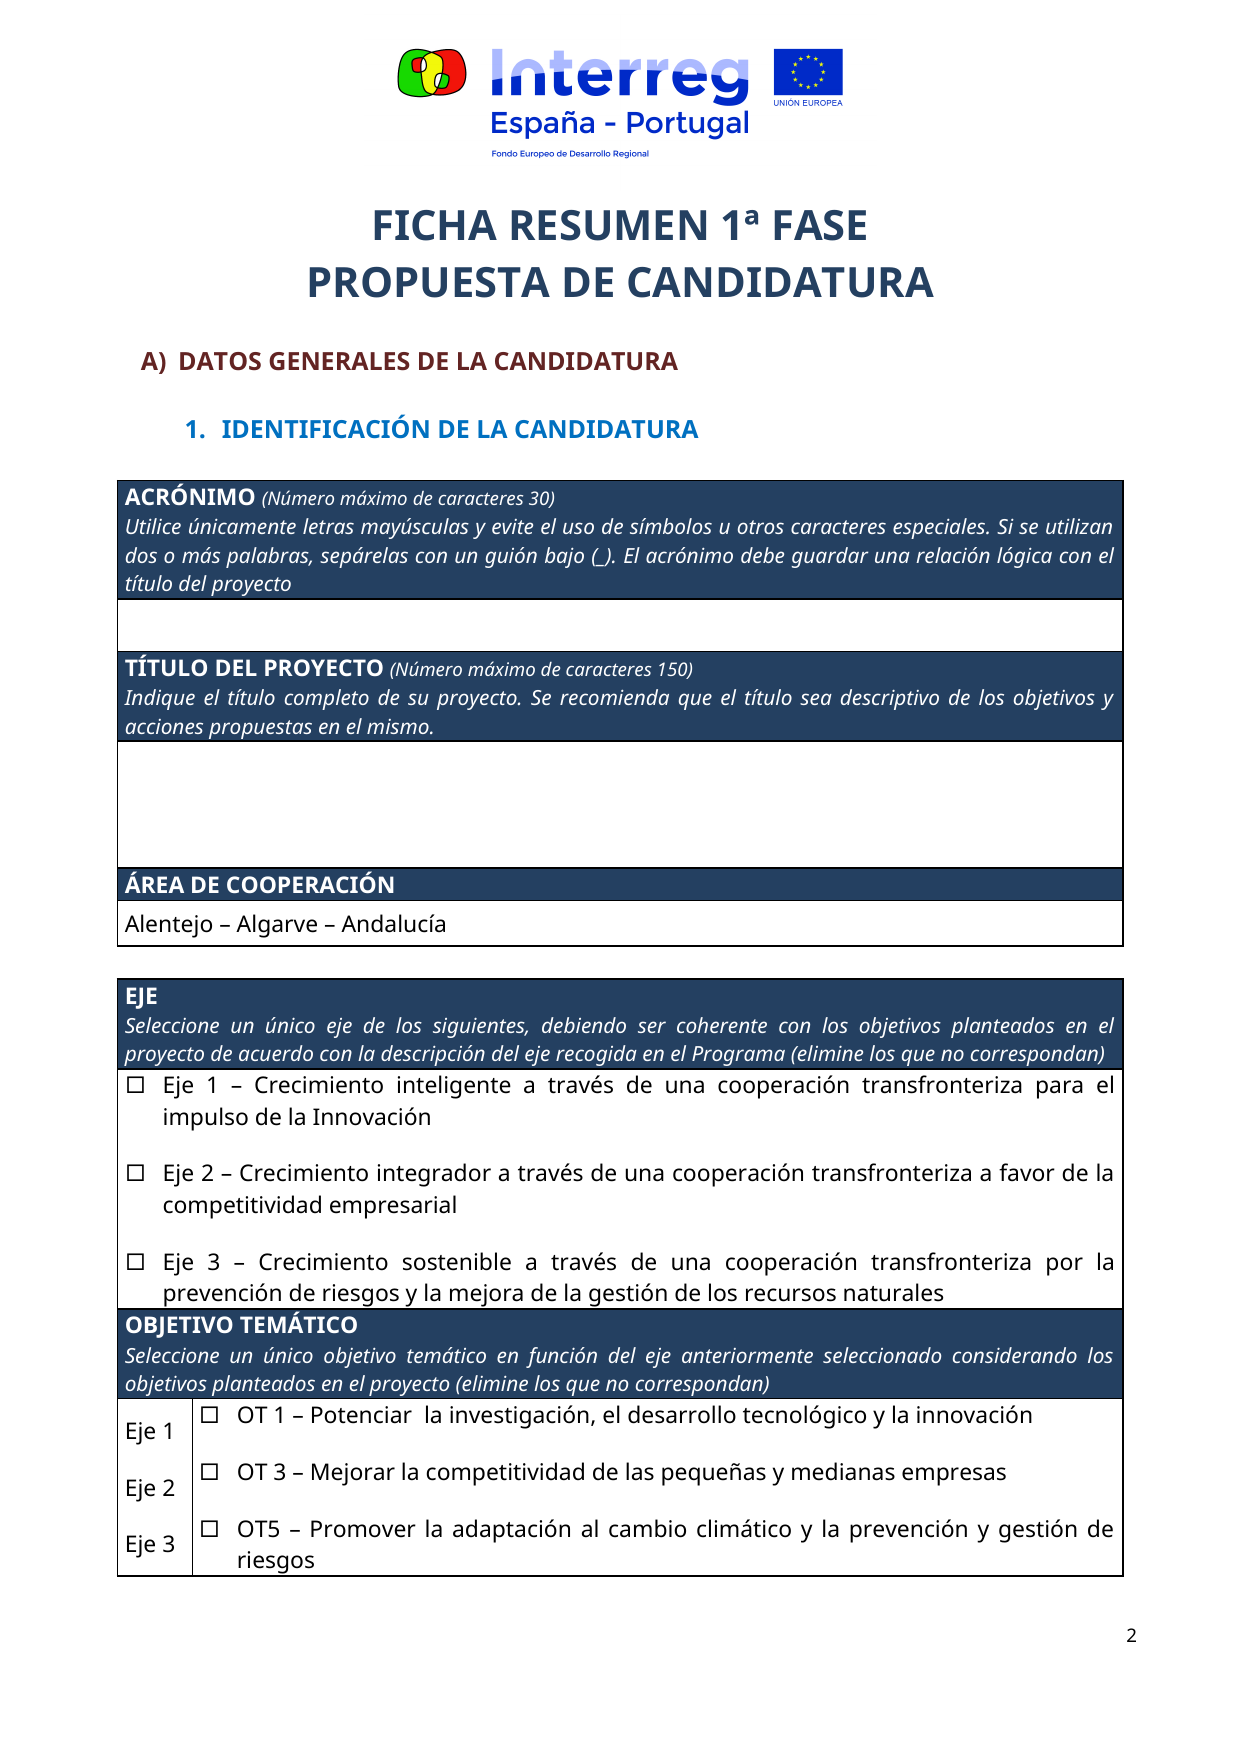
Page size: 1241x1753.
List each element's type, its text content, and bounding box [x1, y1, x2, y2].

table_cell TÍTULO DEL PROYECTO (Número máximo de caracteres 150) Indique el título completo de su proyecto. Se recomienda que el título sea descriptivo de los objetivos y acciones propuestas en el mismo. [118, 652, 1122, 740]
text FICHA RESUMEN 1ª FASE [103, 196, 1137, 253]
list IDENTIFICACIÓN DE LA CANDIDATURA [184, 412, 1137, 446]
picture [363, 14, 877, 191]
list DATOS GENERALES DE LA CANDIDATURA [141, 343, 1137, 377]
table_cell [118, 742, 1122, 867]
table_cell Eje 1 – Crecimiento inteligente a través de una cooperación transfronteriza para el impulso de la Innovación Eje 2 – Crecimiento integrador a través de una cooperación transfronteriza a favor de la competitividad empresarial Eje 3 – Crecimiento sostenible a través de una cooperación transfronteriza por la prevención de riesgos y la mejora de la gestión de los recursos naturales [118, 1070, 1122, 1308]
table_header EJE Seleccione un único eje de los siguientes, debiendo ser coherente con los objetivos planteados en el proyecto de acuerdo con la descripción del eje recogida en el Programa (elimine los que no correspondan) [118, 980, 1122, 1068]
table_cell ÁREA DE COOPERACIÓN [118, 869, 1122, 900]
text PROPUESTA DE CANDIDATURA [103, 253, 1137, 309]
table_cell Eje 1 Eje 2 Eje 3 [118, 1399, 192, 1575]
table_cell OT 1 – Potenciar la investigación, el desarrollo tecnológico y la innovación OT 3 – Mejorar la competitividad de las pequeñas y medianas empresas OT5 – Promover la adaptación al cambio climático y la prevención y gestión de riesgos [193, 1399, 1122, 1575]
table_cell Alentejo – Algarve – Andalucía [118, 901, 1122, 945]
table_header ACRÓNIMO (Número máximo de caracteres 30) Utilice únicamente letras mayúsculas y evite el uso de símbolos u otros caracteres especiales. Si se utilizan dos o más palabras, sepárelas con un guión bajo (_). El acrónimo debe guardar una relación lógica con el título del proyecto [118, 481, 1122, 598]
table_cell OBJETIVO TEMÁTICO Seleccione un único objetivo temático en función del eje anteriormente seleccionado considerando los objetivos planteados en el proyecto (elimine los que no correspondan) [118, 1310, 1122, 1398]
table_cell [118, 600, 1122, 651]
